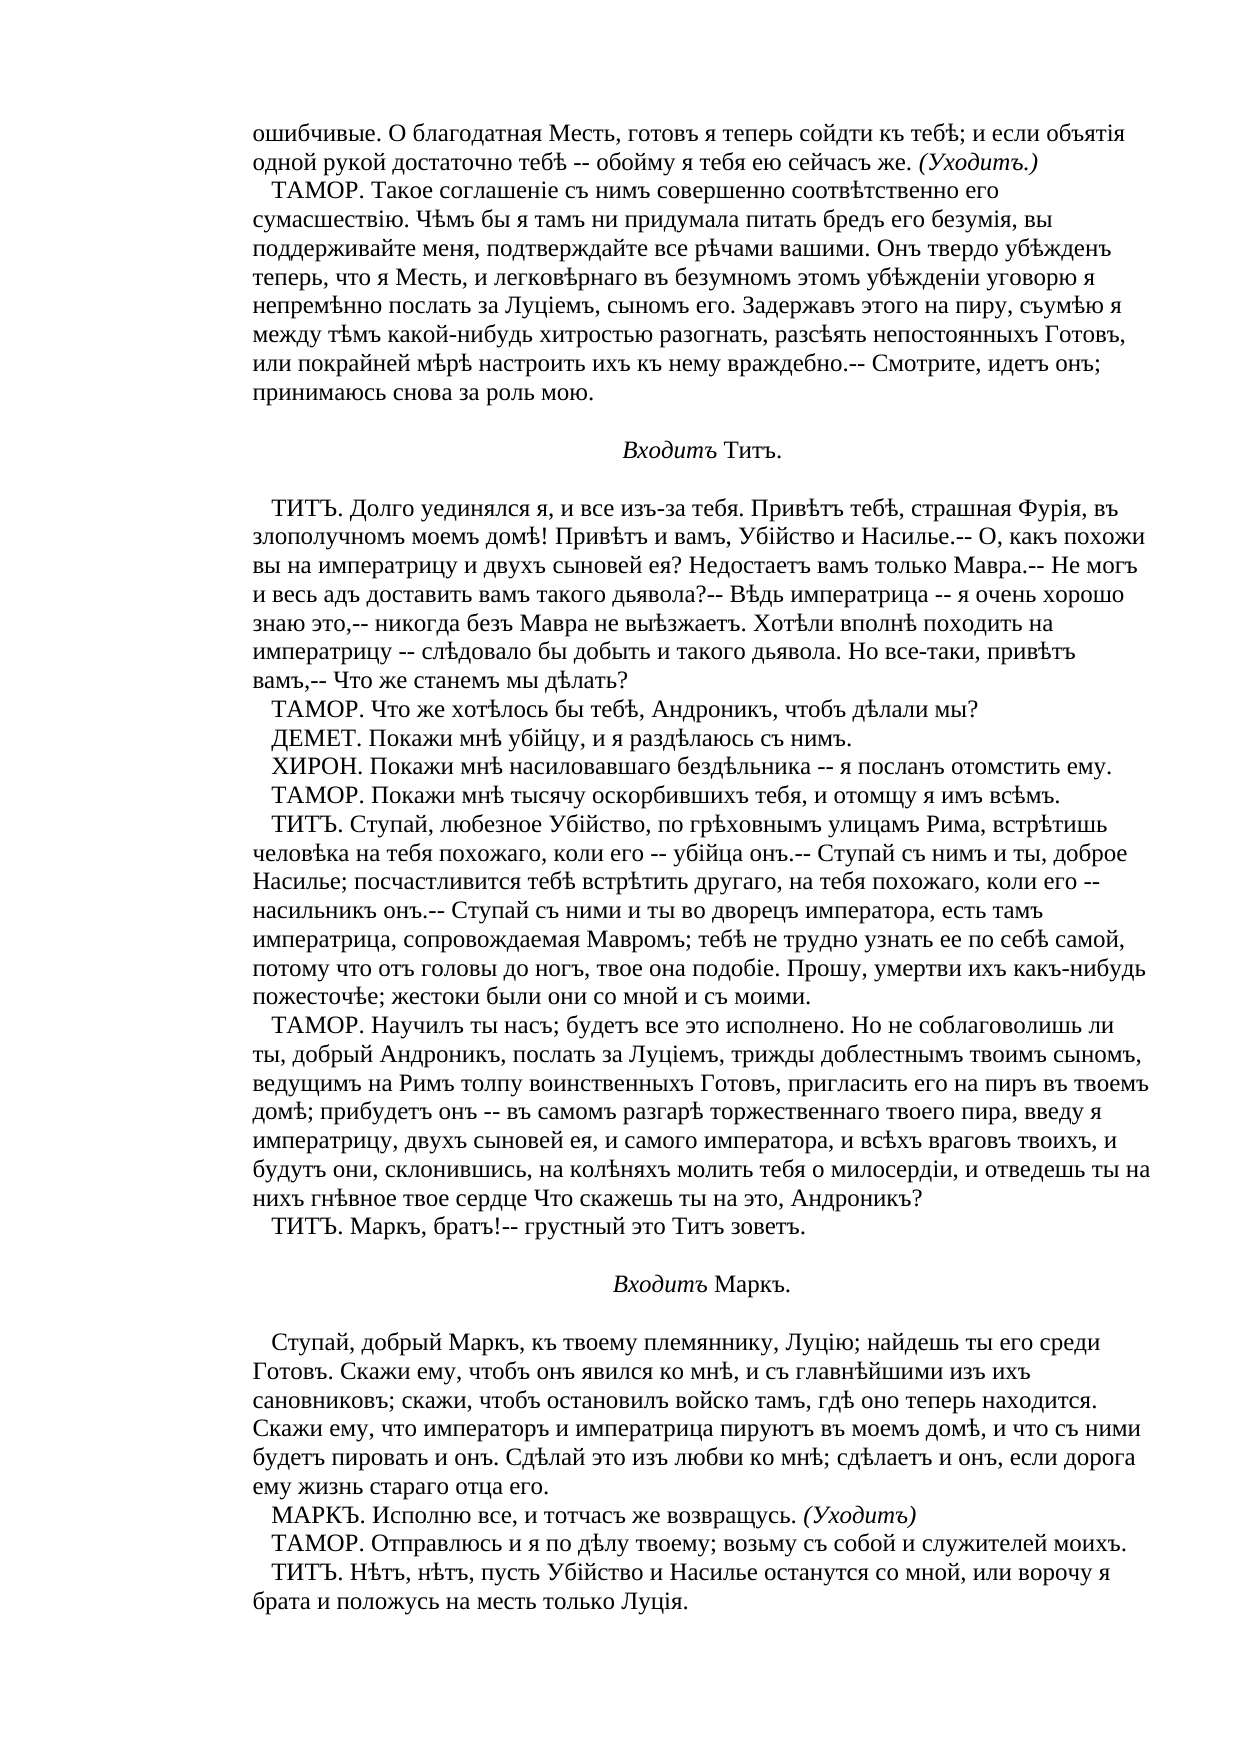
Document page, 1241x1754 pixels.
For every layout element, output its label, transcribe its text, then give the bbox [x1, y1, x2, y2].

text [252, 118, 1152, 176]
text ТАМОР. Что же хотѣлось бы тебѣ, Андроникъ, чтобъ дѣлали мы? [252, 694, 1152, 723]
text ДЕМЕТ. Покажи мнѣ убійцу, и я раздѣлаюсь съ нимъ. [252, 723, 1152, 751]
text ТИТЪ. Ступай, любезное Убійство, по грѣховнымъ улицамъ Рима, встрѣтишь человѣка на тебя похожаго, коли его -- убійца онъ.-- Ступай съ нимъ и ты, доброе Насилье; посчастливится тебѣ встрѣтить другаго, на тебя похожаго, коли его -- насильникъ онъ.-- Ступай съ ними и ты во дворецъ императора, есть тамъ императрица, сопровождаемая Мавромъ; тебѣ не трудно узнать ее по себѣ самой, потому что отъ головы до ногъ, твое она подобіе. Прошу, умертви ихъ какъ-нибудь пожесточѣе; жестоки были они со мной и съ моими. [252, 809, 1152, 1010]
text ТАМОР. Такое соглашеніе съ нимъ совершенно соотвѣтственно его сумасшествію. Чѣмъ бы я тамъ ни придумала питать бредъ его безумія, вы поддерживайте меня, подтверждайте все рѣчами вашими. Онъ твердо убѣжденъ теперь, что я Месть, и легковѣрнаго въ безумномъ этомъ убѣжденіи уговорю я непремѣнно послать за Луціемъ, сыномъ его. Задержавъ этого на пиру, съумѣю я между тѣмъ какой-нибудь хитростью разогнать, разсѣять непостоянныхъ Готовъ, или покрайней мѣрѣ настроить ихъ къ нему враждебно.-- Смотрите, идетъ онъ; принимаюсь снова за роль мою. [252, 176, 1152, 406]
text ТИТЪ. Маркъ, братъ!-- грустный это Титъ зоветъ. [252, 1211, 1152, 1240]
text Ступай, добрый Маркъ, къ твоему племяннику, Луцію; найдешь ты его среди Готовъ. Скажи ему, чтобъ онъ явился ко мнѣ, и съ главнѣйшими изъ ихъ сановниковъ; скажи, чтобъ остановилъ войско тамъ, гдѣ оно теперь находится. Скажи ему, что императоръ и императрица пируютъ въ моемъ домѣ, и что съ ними будетъ пировать и онъ. Сдѣлай это изъ любви ко мнѣ; сдѣлаетъ и онъ, если дорога ему жизнь стараго отца его. [252, 1327, 1152, 1500]
text ТАМОР. Научилъ ты насъ; будетъ все это исполнено. Но не соблаговолишь ли ты, добрый Андроникъ, послать за Луціемъ, трижды доблестнымъ твоимъ сыномъ, ведущимъ на Римъ толпу воинственныхъ Готовъ, пригласить его на пиръ въ твоемъ домѣ; прибудетъ онъ -- въ самомъ разгарѣ торжественнаго твоего пира, введу я императрицу, двухъ сыновей ея, и самого императора, и всѣхъ враговъ твоихъ, и будутъ они, склонившись, на колѣняхъ молить тебя о милосердіи, и отведешь ты на нихъ гнѣвное твое сердце Что скажешь ты на это, Андроникъ? [252, 1010, 1152, 1211]
text Входитъ Титъ. [252, 435, 1152, 463]
text ТИТЪ. Нѣтъ, нѣтъ, пусть Убійство и Насилье останутся со мной, или ворочу я брата и положусь на месть только Луція. [252, 1557, 1152, 1615]
text ТАМОР. Отправлюсь и я по дѣлу твоему; возьму съ собой и служителей моихъ. [252, 1528, 1152, 1557]
text Входитъ Маркъ. [252, 1269, 1152, 1298]
text ХИРОН. Покажи мнѣ насиловавшаго бездѣльника -- я посланъ отомстить ему. [252, 751, 1152, 780]
text ТАМОР. Покажи мнѣ тысячу оскорбившихъ тебя, и отомщу я имъ всѣмъ. [252, 780, 1152, 809]
text ТИТЪ. Долго уединялся я, и все изъ-за тебя. Привѣтъ тебѣ, страшная Фурія, въ злополучномъ моемъ домѣ! Привѣтъ и вамъ, Убійство и Насилье.-- О, какъ похожи вы на императрицу и двухъ сыновей ея? Недостаетъ вамъ только Мавра.-- Не могъ и весь адъ доставить вамъ такого дьявола?-- Вѣдь императрица -- я очень хорошо знаю это,-- никогда безъ Мавра не выѣзжаетъ. Хотѣли вполнѣ походить на императрицу -- слѣдовало бы добыть и такого дьявола. Но все-таки, привѣтъ вамъ,-- Что же станемъ мы дѣлать? [252, 493, 1152, 694]
text МАРКЪ. Исполню все, и тотчасъ же возвращусь. (Уходитъ) [252, 1500, 1152, 1528]
